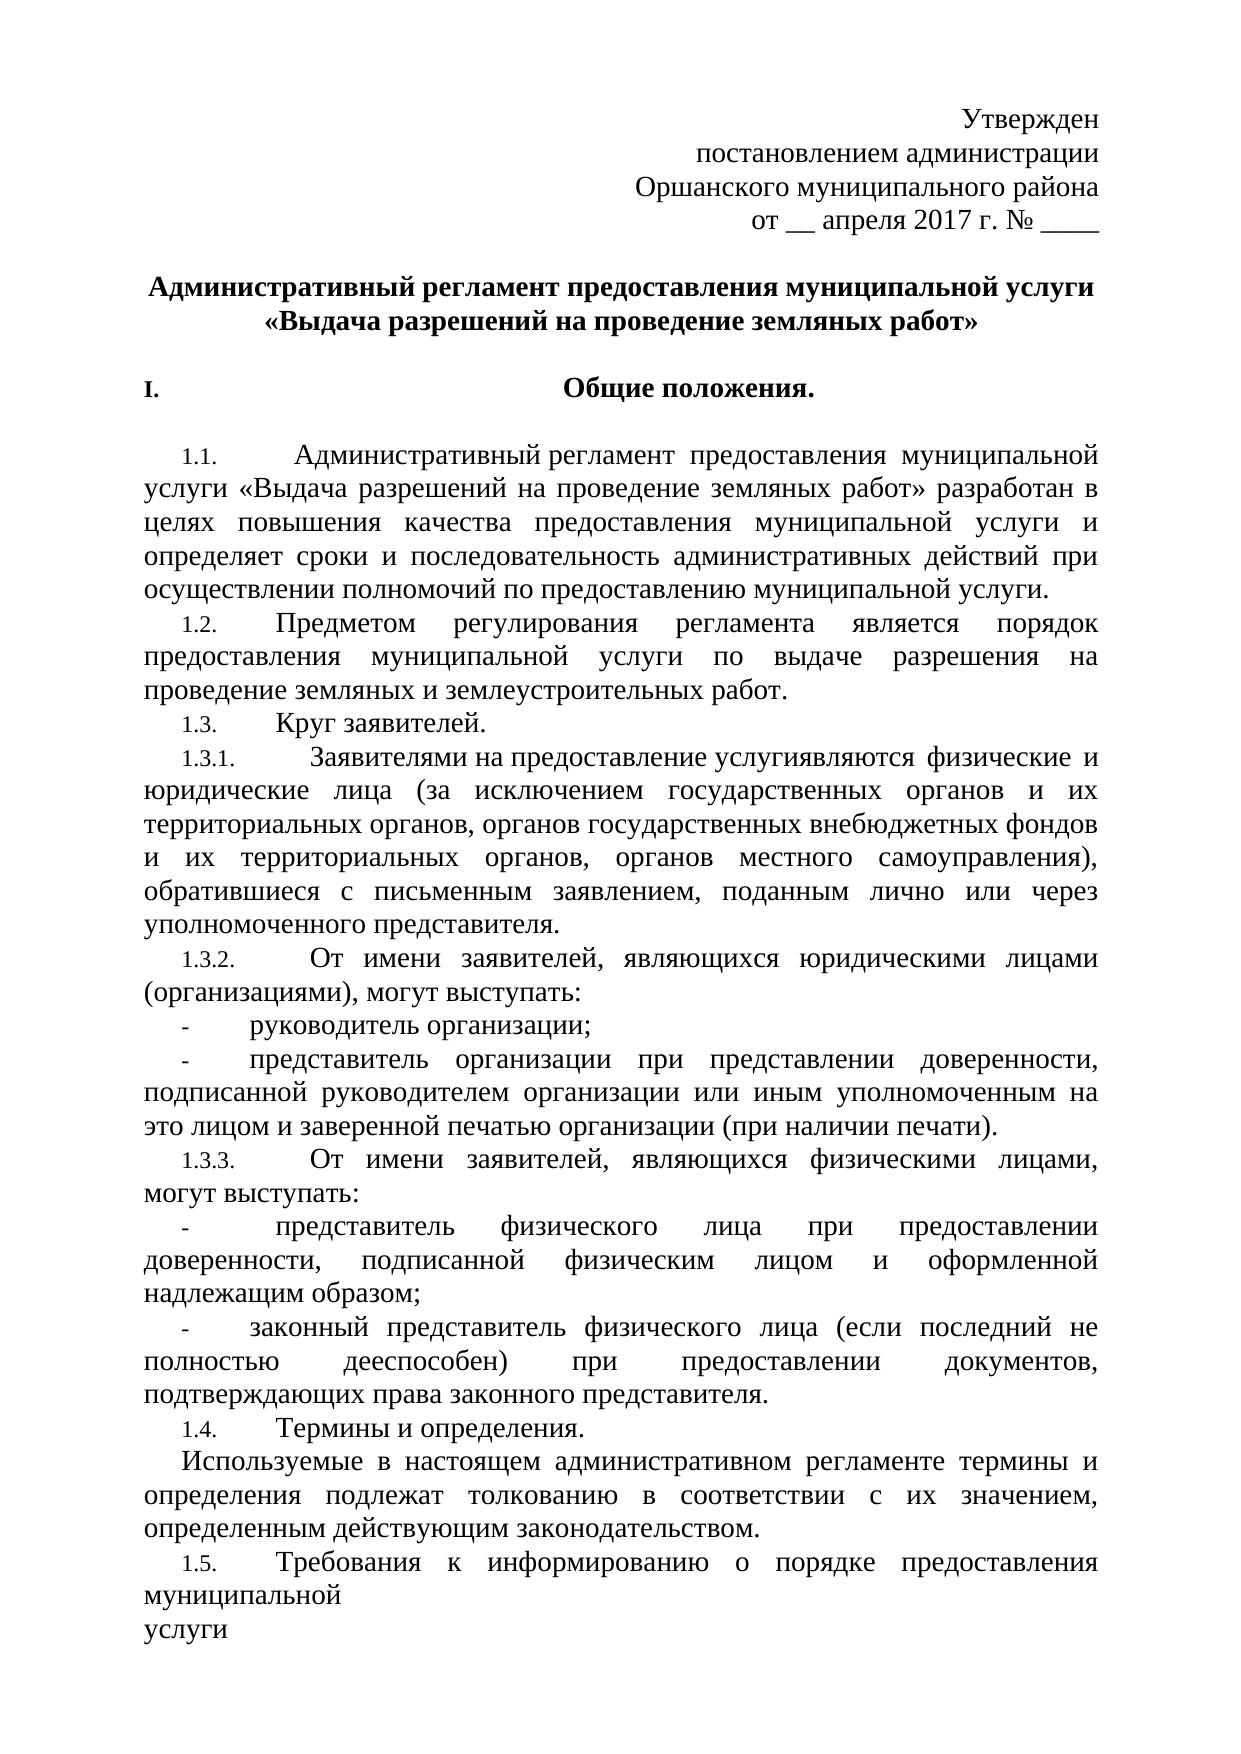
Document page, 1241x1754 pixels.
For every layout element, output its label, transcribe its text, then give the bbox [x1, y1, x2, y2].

list Административный регламент предоставления муниципальной услуги «Выдача разрешений на проведение земляных работ» разработан в целях повышения качества предоставления муниципальной услуги и определяет сроки и последовательность административных действий при осуществлении полномочий по предоставлению муниципальной услуги. [144, 437, 1099, 605]
list От имени заявителей, являющихся физическими лицами, могут выступать: [144, 1141, 1099, 1208]
subtitle Административный регламент предоставления муниципальной услуги «Выдача разрешений на проведение земляных работ» [144, 269, 1099, 336]
text услуги [144, 1611, 1099, 1644]
text Используемые в настоящем административном регламенте термины и определения подлежат толкованию в соответствии с их значением, определенным действующим законодательством. [144, 1443, 1099, 1544]
text от __ апреля 2017 г. № ____ [144, 202, 1099, 236]
list Предметом регулирования регламента является порядок предоставления муниципальной услуги по выдаче разрешения на проведение земляных и землеустроительных работ. [144, 605, 1099, 705]
list представитель физического лица при предоставлении доверенности, подписанной физическим лицом и оформленной надлежащим образом; [144, 1208, 1099, 1309]
list Термины и определения. [144, 1410, 1099, 1443]
list От имени заявителей, являющихся юридическими лицами (организациями), могут выступать: [144, 940, 1099, 1007]
list Требования к информированию о порядке предоставления муниципальной [144, 1544, 1099, 1611]
text Оршанского муниципального района [144, 169, 1099, 202]
list законный представитель физического лица (если последний не полностью дееспособен) при предоставлении документов, подтверждающих права законного представителя. [144, 1309, 1099, 1410]
text Утвержден [144, 102, 1099, 135]
list Круг заявителей. [144, 705, 1099, 739]
list руководитель организации; [144, 1007, 1099, 1041]
list представитель организации при представлении доверенности, подписанной руководителем организации или иным уполномоченным на это лицом и заверенной печатью организации (при наличии печати). [144, 1041, 1099, 1141]
list Заявителями на предоставление услуги являются физические и юридические лица (за исключением государственных органов и их территориальных органов, органов государственных внебюджетных фондов и их территориальных органов, органов местного самоуправления), обратившиеся с письменным заявлением, поданным лично или через уполномоченного представителя. [144, 739, 1099, 940]
subtitle Общие положения. [144, 370, 1099, 403]
text постановлением администрации [144, 135, 1099, 169]
